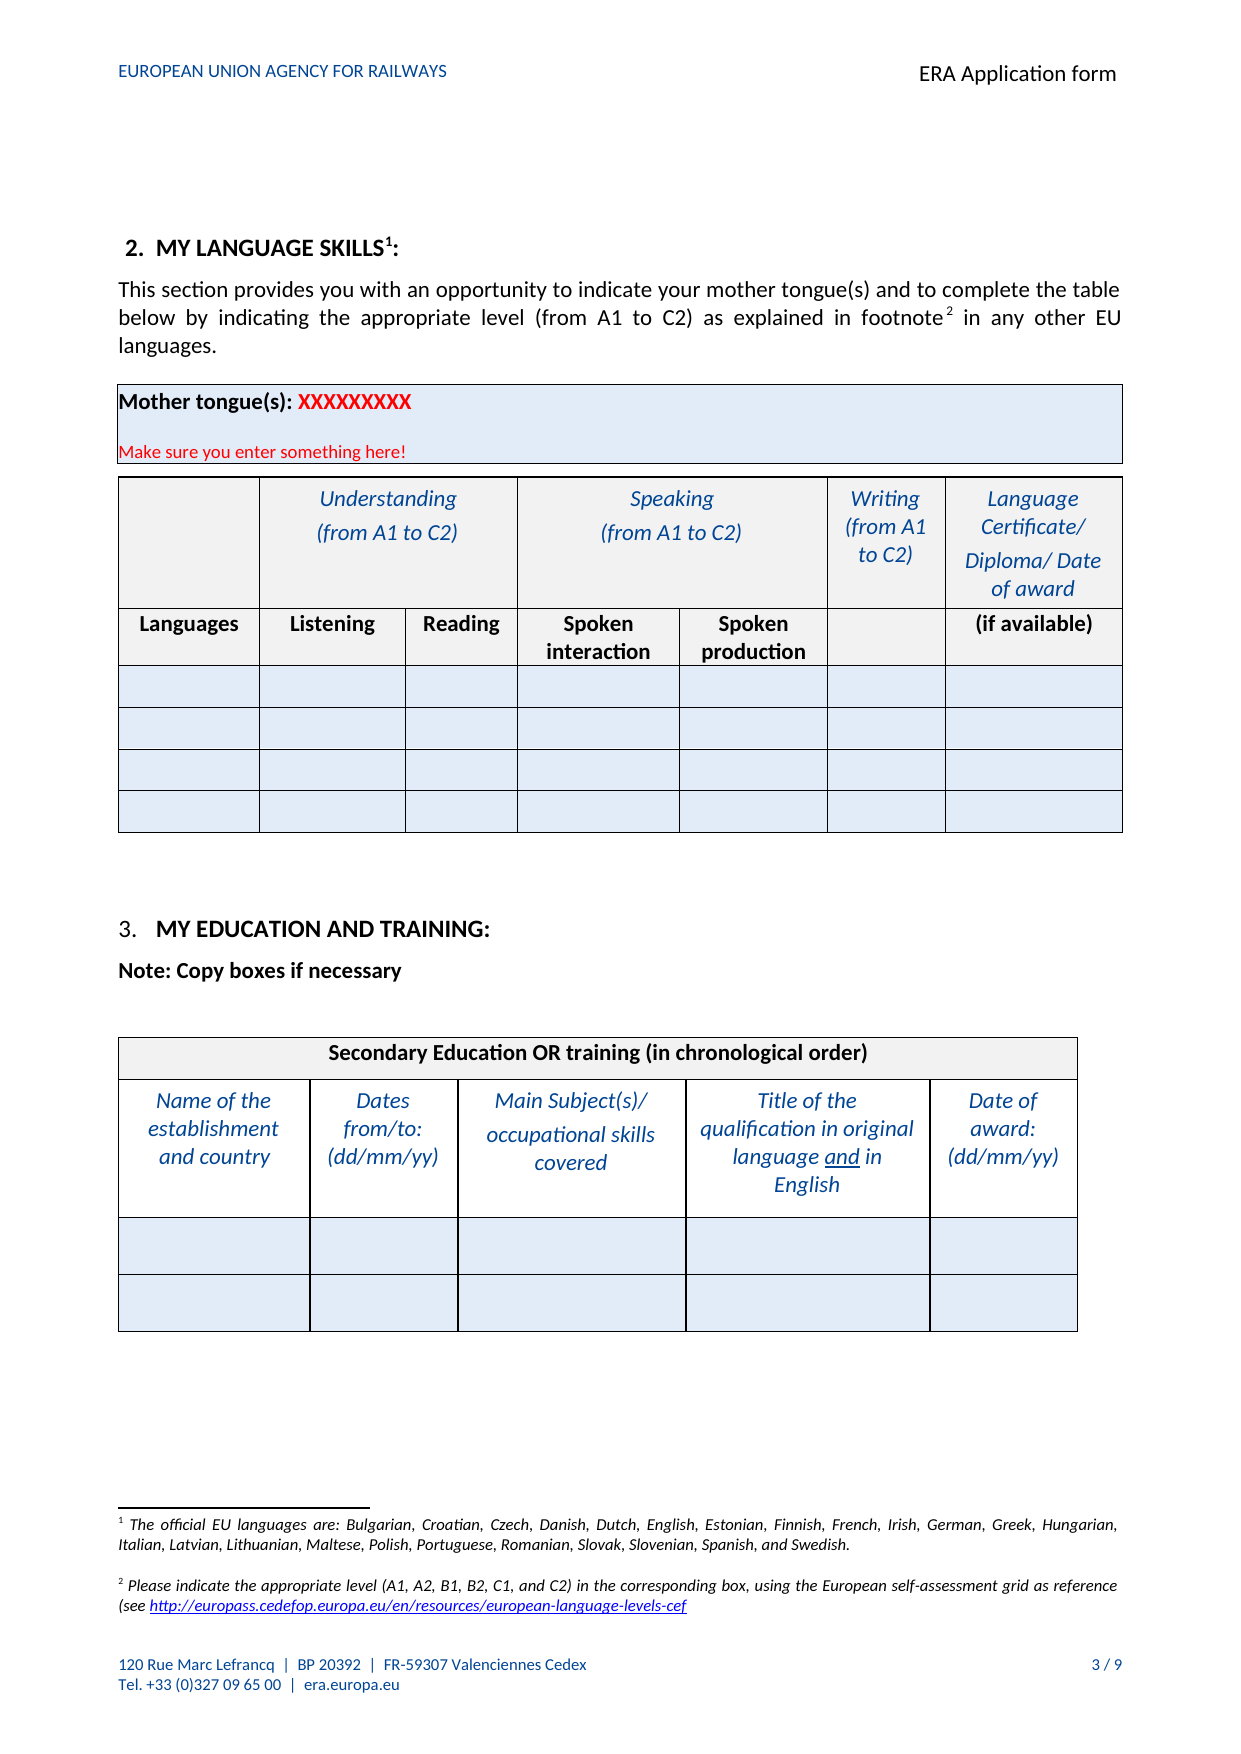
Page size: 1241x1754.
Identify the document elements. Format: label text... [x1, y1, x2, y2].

subtitle MY EDUCATION AND TRAINING: [118, 913, 1122, 944]
table_cell Languages [119, 609, 259, 665]
table_cell [119, 1275, 309, 1331]
table_cell [828, 666, 945, 707]
table_cell (if available) [946, 609, 1122, 665]
text Make sure you enter something here! [118, 437, 1122, 463]
table_cell Main Subject(s)/ occupational skills covered [459, 1080, 685, 1217]
table_cell [406, 750, 517, 790]
table_cell [946, 708, 1122, 748]
table_cell [828, 708, 945, 748]
table_header [119, 478, 259, 608]
table_cell [260, 708, 405, 748]
table_cell [518, 791, 679, 832]
table_header Secondary Education OR training (in chronological order) [119, 1038, 1077, 1079]
text Note: Copy boxes if necessary [118, 956, 1122, 984]
table_cell Spoken interaction [518, 609, 679, 665]
table_cell [931, 1275, 1077, 1331]
table_cell [680, 750, 827, 790]
table_cell Name of the establishment and country [119, 1080, 309, 1217]
subtitle MY LANGUAGE SKILLS: [125, 232, 1122, 262]
table_cell [931, 1218, 1077, 1274]
table_cell [119, 791, 259, 832]
table_cell Title of the qualification in original language and in English [687, 1080, 929, 1217]
table_cell [680, 708, 827, 748]
table_cell [406, 666, 517, 707]
table_cell [946, 750, 1122, 790]
table_cell [680, 791, 827, 832]
table_cell [459, 1218, 685, 1274]
table_cell [459, 1275, 685, 1331]
table_cell [260, 666, 405, 707]
table_cell [406, 708, 517, 748]
table_cell Dates from/to: (dd/mm/yy) [311, 1080, 457, 1217]
table_cell [311, 1275, 457, 1331]
table_cell [687, 1218, 929, 1274]
table_cell [406, 791, 517, 832]
table_cell Date of award: (dd/mm/yy) [931, 1080, 1077, 1217]
table_cell [680, 666, 827, 707]
table_cell [518, 666, 679, 707]
table_cell [687, 1275, 929, 1331]
table_cell Listening [260, 609, 405, 665]
table_cell [311, 1218, 457, 1274]
table_header Speaking (from A1 to C2) [518, 478, 827, 608]
text Mother tongue(s): XXXXXXXXX [118, 385, 1122, 415]
table_cell [260, 750, 405, 790]
table_cell [828, 750, 945, 790]
table_header Understanding (from A1 to C2) [260, 478, 517, 608]
table_cell [119, 666, 259, 707]
table_cell [946, 791, 1122, 832]
table_header Writing (from A1 to C2) [828, 478, 945, 608]
table_header Language Certificate/ Diploma/ Date of award [946, 478, 1122, 608]
table_cell [518, 708, 679, 748]
text This section provides you with an opportunity to indicate your mother tongue(s) and to complete the table below by indicating the appropriate level (from A1 to C2) as explained in footnote in any other EU languages. [118, 275, 1122, 359]
table_cell [119, 708, 259, 748]
table_cell [946, 666, 1122, 707]
table_cell [119, 750, 259, 790]
table_cell [828, 791, 945, 832]
table_cell [260, 791, 405, 832]
table_cell [828, 609, 945, 665]
table_cell [518, 750, 679, 790]
table_cell Spoken production [680, 609, 827, 665]
table_cell Reading [406, 609, 517, 665]
table_cell [119, 1218, 309, 1274]
